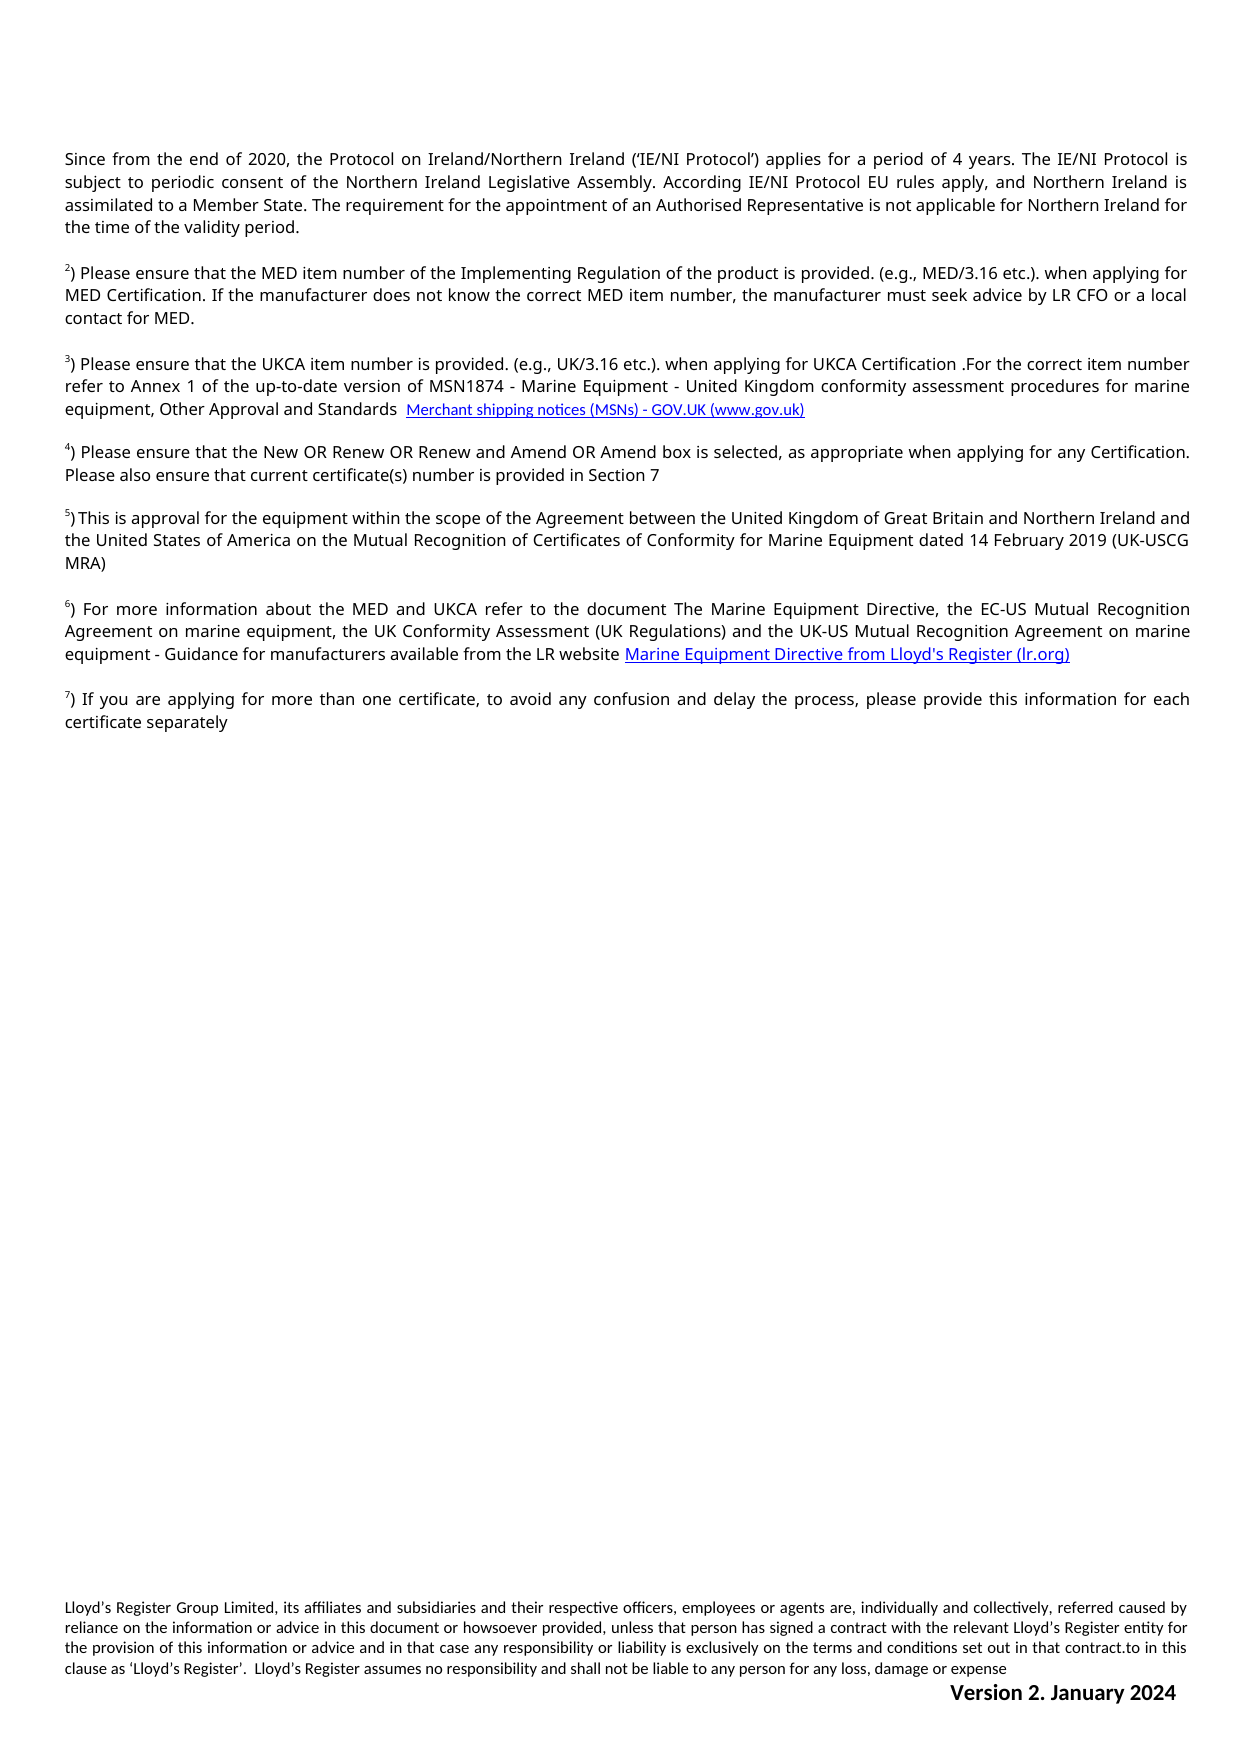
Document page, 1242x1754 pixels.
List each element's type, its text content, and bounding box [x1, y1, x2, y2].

text Since from the end of 2020, the Protocol on Ireland/Northern Ireland (‘IE/NI Protocol’) applies for a period of 4 years. The IE/NI Protocol is subject to periodic consent of the Northern Ireland Legislative Assembly. According IE/NI Protocol EU rules apply, and Northern Ireland is assimilated to a Member State. The requirement for the appointment of an Authorised Representative is not applicable for Northern Ireland for the time of the validity period. [64, 148, 1189, 238]
text 2) Please ensure that the MED item number of the Implementing Regulation of the product is provided. (e.g., MED/3.16 etc.). when applying for MED Certification. If the manufacturer does not know the correct MED item number, the manufacturer must seek advice by LR CFO or a local contact for MED. [64, 261, 1189, 329]
text 3) Please ensure that the UKCA item number is provided. (e.g., UK/3.16 etc.). when applying for UKCA Certification .For the correct item number refer to Annex 1 of the up-to-date version of MSN1874 - Marine Equipment - United Kingdom conformity assessment procedures for marine equipment, Other Approval and Standards Merchant shipping notices (MSNs) - GOV.UK (www.gov.uk) [64, 352, 1192, 420]
text 7) If you are applying for more than one certificate, to avoid any confusion and delay the process, please provide this information for each certificate separately [64, 688, 1192, 733]
text 4) Please ensure that the New OR Renew OR Renew and Amend OR Amend box is selected, as appropriate when applying for any Certification. Please also ensure that current certificate(s) number is provided in Section 7 [64, 441, 1192, 486]
text 5) This is approval for the equipment within the scope of the Agreement between the United Kingdom of Great Britain and Northern Ireland and the United States of America on the Mutual Recognition of Certificates of Conformity for Marine Equipment dated 14 February 2019 (UK-USCG MRA) [64, 506, 1192, 574]
text 6) For more information about the MED and UKCA refer to the document The Marine Equipment Directive, the EC-US Mutual Recognition Agreement on marine equipment, the UK Conformity Assessment (UK Regulations) and the UK-US Mutual Recognition Agreement on marine equipment - Guidance for manufacturers available from the LR website Marine Equipment Directive from Lloyd's Register (lr.org) [64, 597, 1192, 665]
